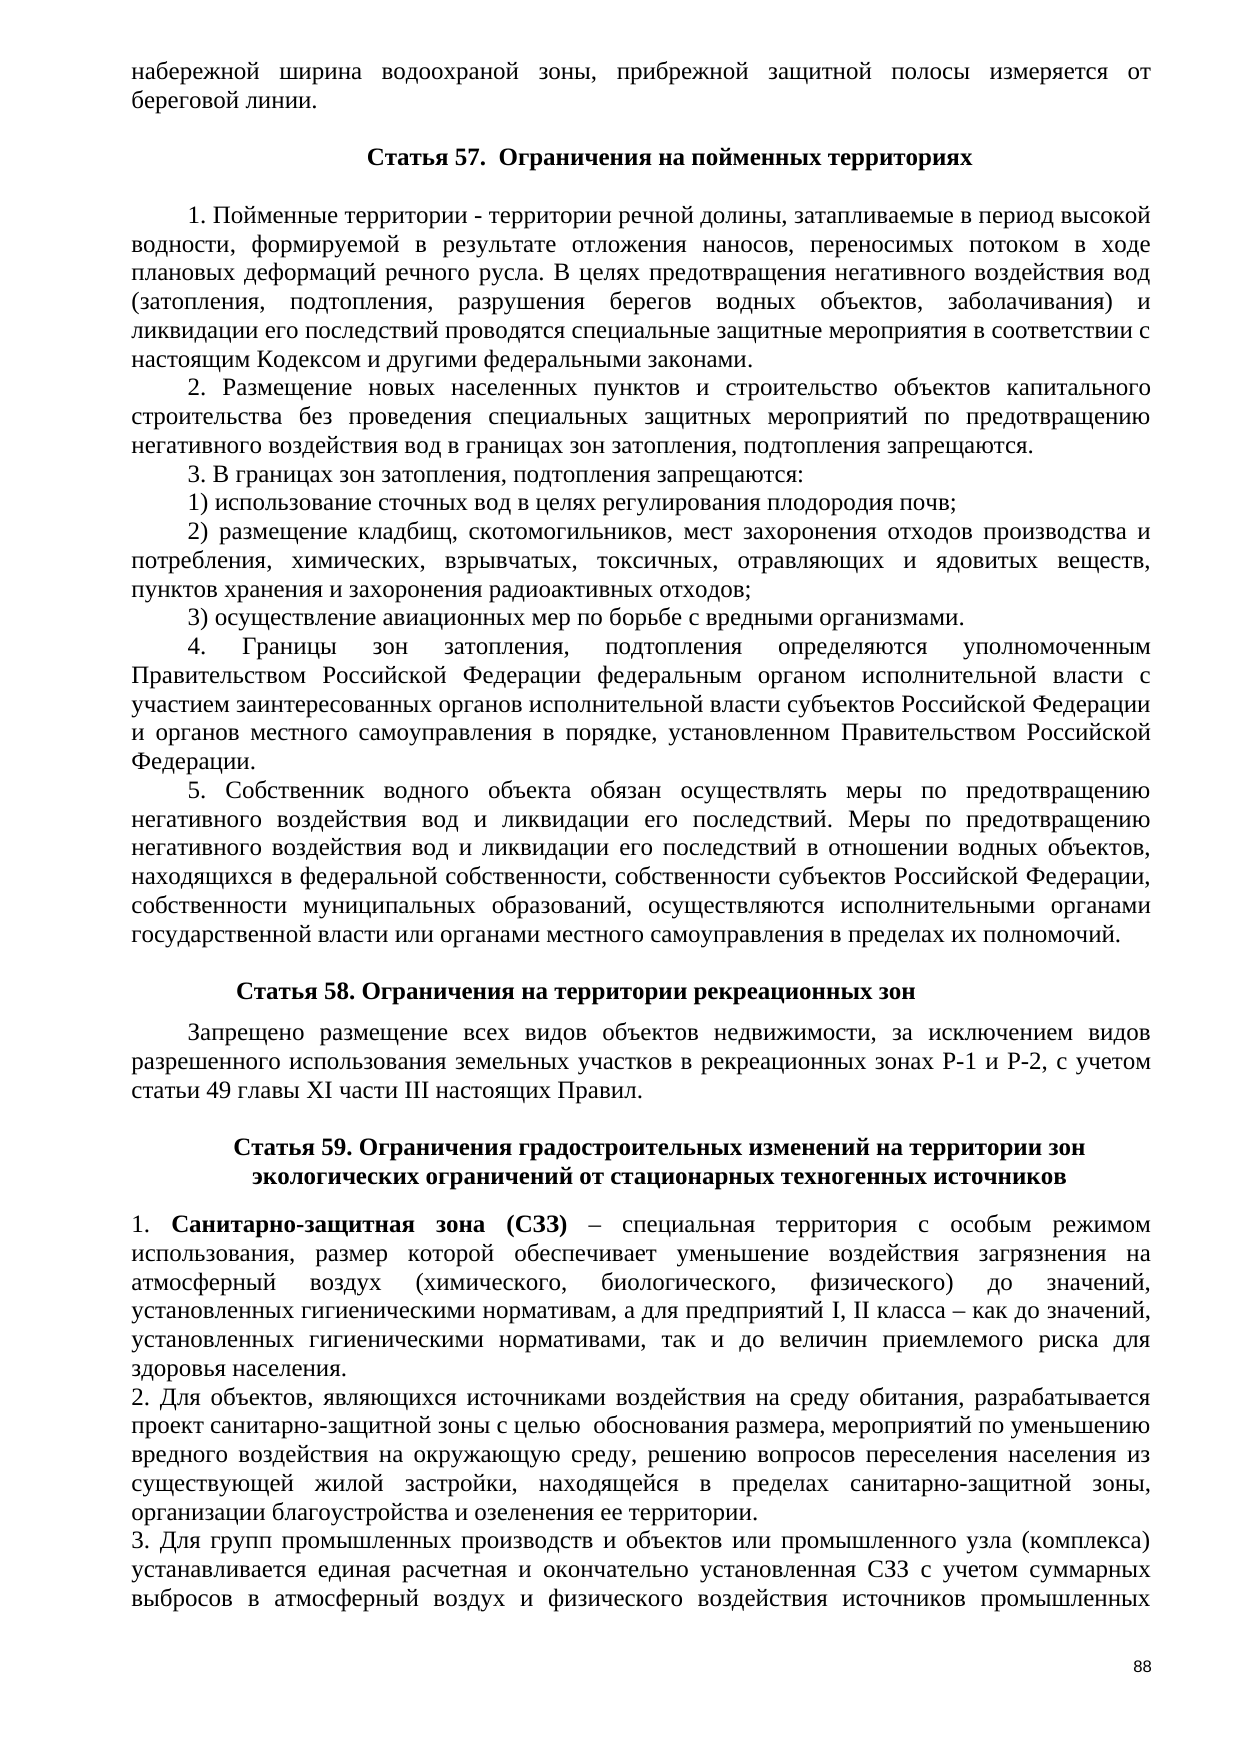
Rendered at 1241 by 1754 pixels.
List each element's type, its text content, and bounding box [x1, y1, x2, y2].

text 2) размещение кладбищ, скотомогильников, мест захоронения отходов производства и потребления, химических, взрывчатых, токсичных, отравляющих и ядовитых веществ, пунктов хранения и захоронения радиоактивных отходов; [131, 516, 1152, 602]
text 1) использование сточных вод в целях регулирования плодородия почв; [131, 487, 1152, 516]
text 2. Размещение новых населенных пунктов и строительство объектов капитального строительства без проведения специальных защитных мероприятий по предотвращению негативного воздействия вод в границах зон затопления, подтопления запрещаются. [131, 372, 1152, 459]
text Статья 58. Ограничения на территории рекреационных зон [0, 976, 1152, 1005]
text 1. Санитарно-защитная зона (СЗЗ) – специальная территория с особым режимом использования, размер которой обеспечивает уменьшение воздействия загрязнения на атмосферный воздух (химического, биологического, физического) до значений, установленных гигиеническими нормативам, а для предприятий I, II класса – как до значений, установленных гигиеническими нормативами, так и до величин приемлемого риска для здоровья населения. [131, 1209, 1152, 1382]
text Запрещено размещение всех видов объектов недвижимости, за исключением видов разрешенного использования земельных участков в рекреационных зонах Р-1 и Р-2, с учетом статьи 49 главы XI части III настоящих Правил. [131, 1017, 1152, 1104]
text Статья 57. Ограничения на пойменных территориях [131, 142, 1152, 171]
text 5. Собственник водного объекта обязан осуществлять меры по предотвращению негативного воздействия вод и ликвидации его последствий. Меры по предотвращению негативного воздействия вод и ликвидации его последствий в отношении водных объектов, находящихся в федеральной собственности, собственности субъектов Российской Федерации, собственности муниципальных образований, осуществляются исполнительными органами государственной власти или органами местного самоуправления в пределах их полномочий. [131, 775, 1152, 947]
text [131, 56, 1152, 114]
subtitle Статья 59. Ограничения градостроительных изменений на территории зон экологических ограничений от стационарных техногенных источников [161, 1132, 1158, 1190]
text 4. Границы зон затопления, подтопления определяются уполномоченным Правительством Российской Федерации федеральным органом исполнительной власти с участием заинтересованных органов исполнительной власти субъектов Российской Федерации и органов местного самоуправления в порядке, установленном Правительством Российской Федерации. [131, 631, 1152, 775]
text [131, 1525, 1152, 1612]
text 3) осуществление авиационных мер по борьбе с вредными организмами. [131, 602, 1152, 631]
text 2. Для объектов, являющихся источниками воздействия на среду обитания, разрабатывается проект санитарно-защитной зоны с целью обоснования размера, мероприятий по уменьшению вредного воздействия на окружающую среду, решению вопросов переселения населения из существующей жилой застройки, находящейся в пределах санитарно-защитной зоны, организации благоустройства и озеленения ее территории. [131, 1382, 1152, 1525]
text 1. Пойменные территории - территории речной долины, затапливаемые в период высокой водности, формируемой в результате отложения наносов, переносимых потоком в ходе плановых деформаций речного русла. В целях предотвращения негативного воздействия вод (затопления, подтопления, разрушения берегов водных объектов, заболачивания) и ликвидации его последствий проводятся специальные защитные мероприятия в соответствии с настоящим Кодексом и другими федеральными законами. [131, 200, 1152, 372]
text 3. В границах зон затопления, подтопления запрещаются: [131, 459, 1152, 487]
